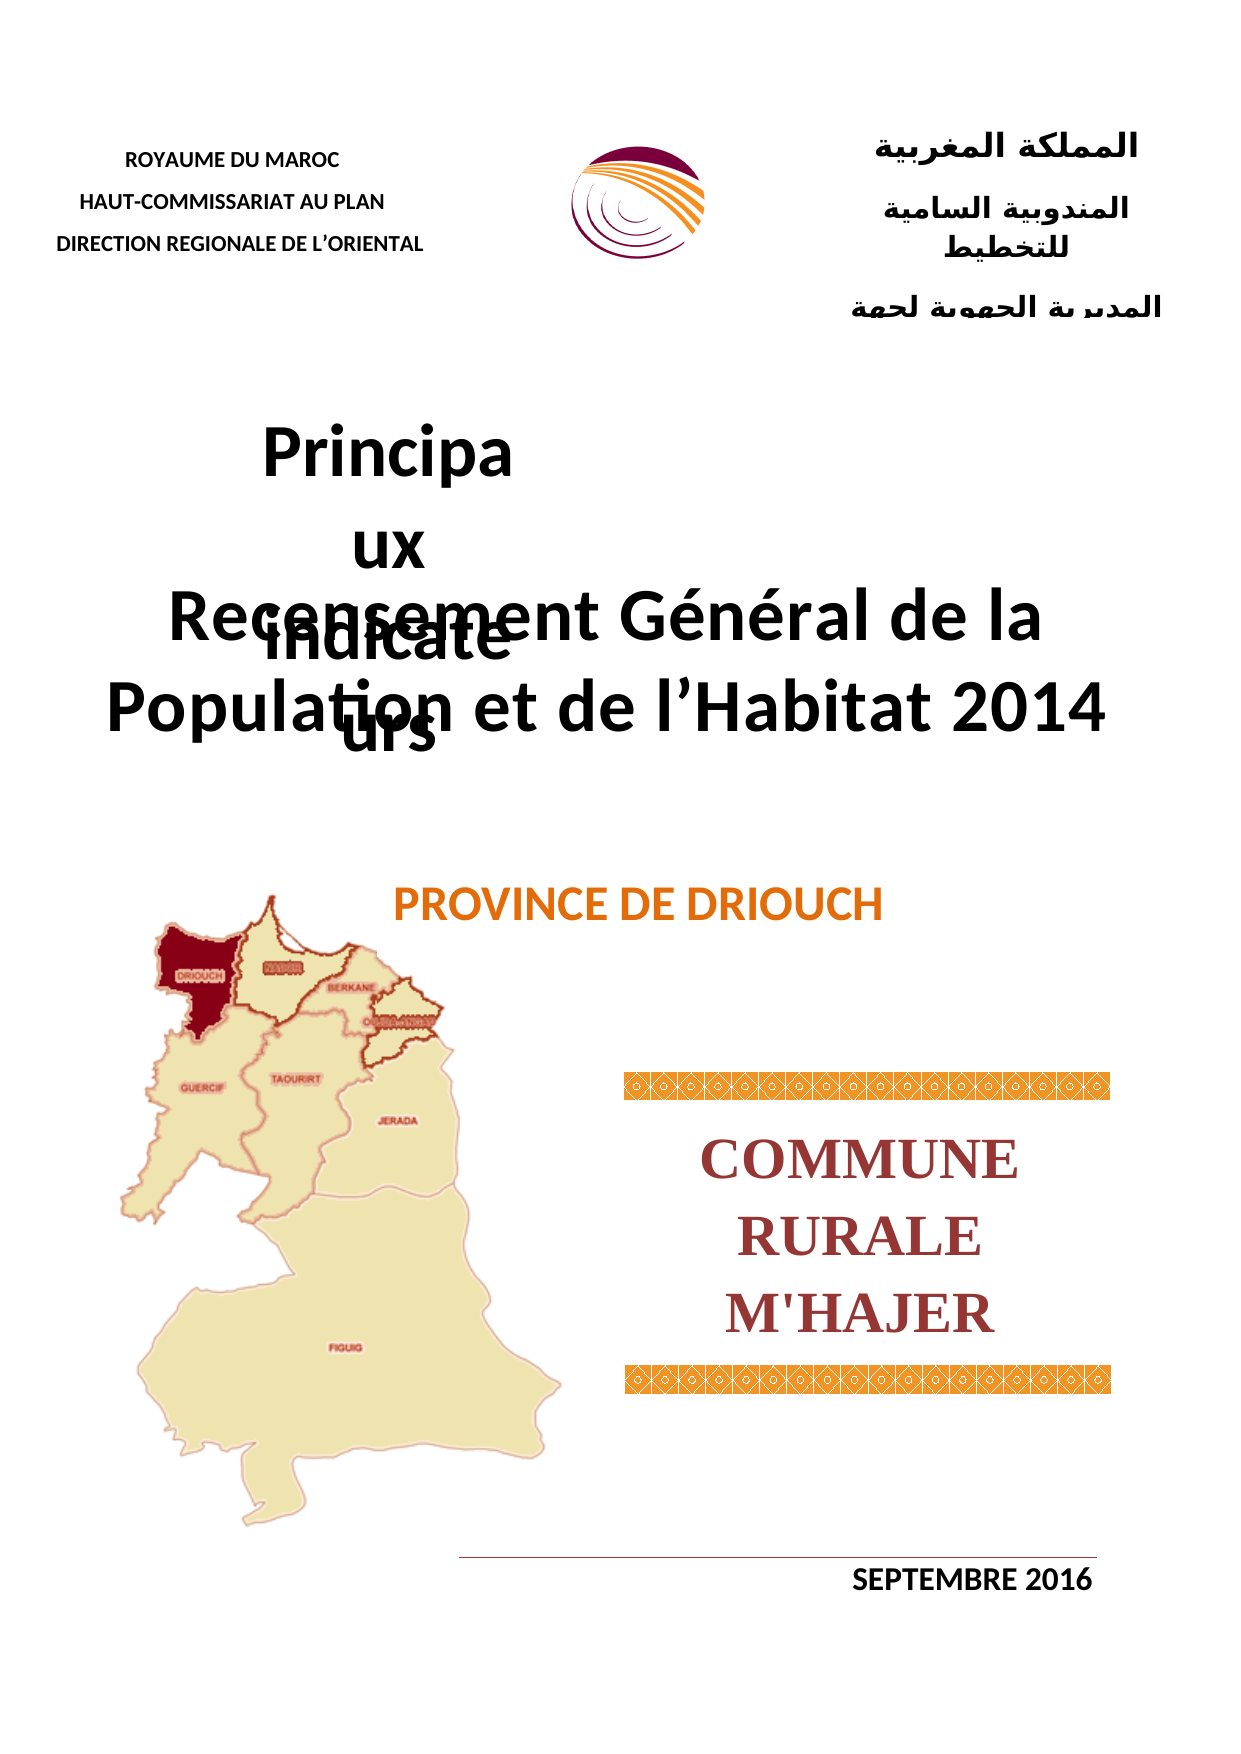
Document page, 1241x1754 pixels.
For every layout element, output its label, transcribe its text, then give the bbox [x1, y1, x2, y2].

picture [44, 881, 618, 1558]
picture [543, 126, 733, 262]
text SEPTEMBRE 2016 [148, 1558, 1092, 1598]
